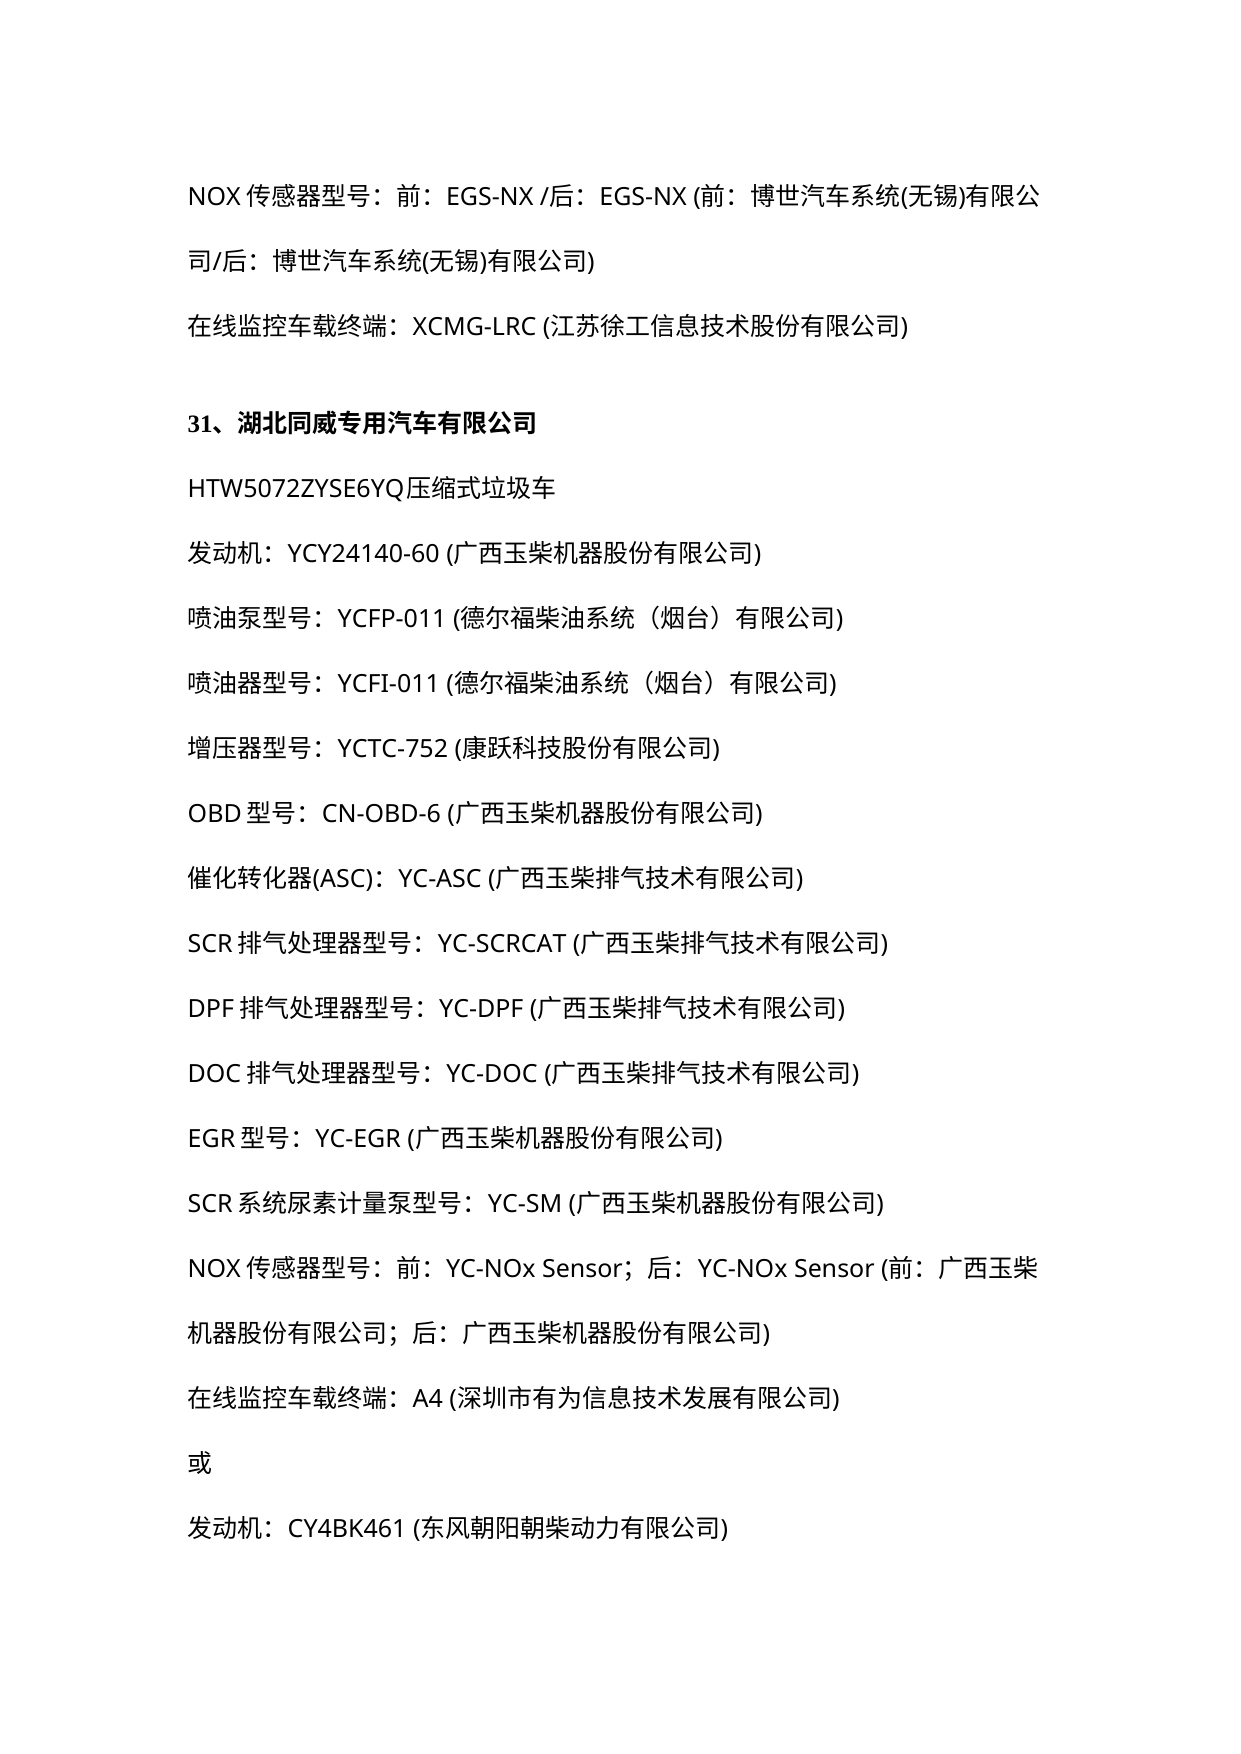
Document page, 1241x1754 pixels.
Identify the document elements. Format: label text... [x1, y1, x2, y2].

text OBD型号：CN-OBD-6 (广西玉柴机器股份有限公司) [187, 779, 1053, 844]
text 发动机：YCY24140-60 (广西玉柴机器股份有限公司) [187, 519, 1053, 584]
text NOX传感器型号：前：EGS-NX /后：EGS-NX (前：博世汽车系统(无锡)有限公司/后：博世汽车系统(无锡)有限公司) [187, 162, 1053, 292]
text DPF排气处理器型号：YC-DPF (广西玉柴排气技术有限公司) [187, 974, 1053, 1039]
text 发动机：CY4BK461 (东风朝阳朝柴动力有限公司) [187, 1494, 1053, 1559]
text EGR型号：YC-EGR (广西玉柴机器股份有限公司) [187, 1104, 1053, 1169]
text 喷油泵型号：YCFP-011 (德尔福柴油系统（烟台）有限公司) [187, 584, 1053, 649]
text 在线监控车载终端：A4 (深圳市有为信息技术发展有限公司) [187, 1364, 1053, 1429]
text 喷油器型号：YCFI-011 (德尔福柴油系统（烟台）有限公司) [187, 649, 1053, 714]
text SCR排气处理器型号：YC-SCRCAT (广西玉柴排气技术有限公司) [187, 909, 1053, 974]
text HTW5072ZYSE6YQ 压缩式垃圾车 [187, 454, 1053, 519]
text 31、湖北同威专用汽车有限公司 [187, 389, 1053, 454]
text 增压器型号：YCTC-752 (康跃科技股份有限公司) [187, 714, 1053, 779]
text SCR系统尿素计量泵型号：YC-SM (广西玉柴机器股份有限公司) [187, 1169, 1053, 1234]
text 或 [187, 1429, 1053, 1494]
text 催化转化器(ASC)：YC-ASC (广西玉柴排气技术有限公司) [187, 844, 1053, 909]
text 在线监控车载终端：XCMG-LRC (江苏徐工信息技术股份有限公司) [187, 292, 1053, 357]
text DOC排气处理器型号：YC-DOC (广西玉柴排气技术有限公司) [187, 1039, 1053, 1104]
text NOX传感器型号：前：YC-NOx Sensor；后：YC-NOx Sensor (前：广西玉柴机器股份有限公司；后：广西玉柴机器股份有限公司) [187, 1234, 1053, 1364]
